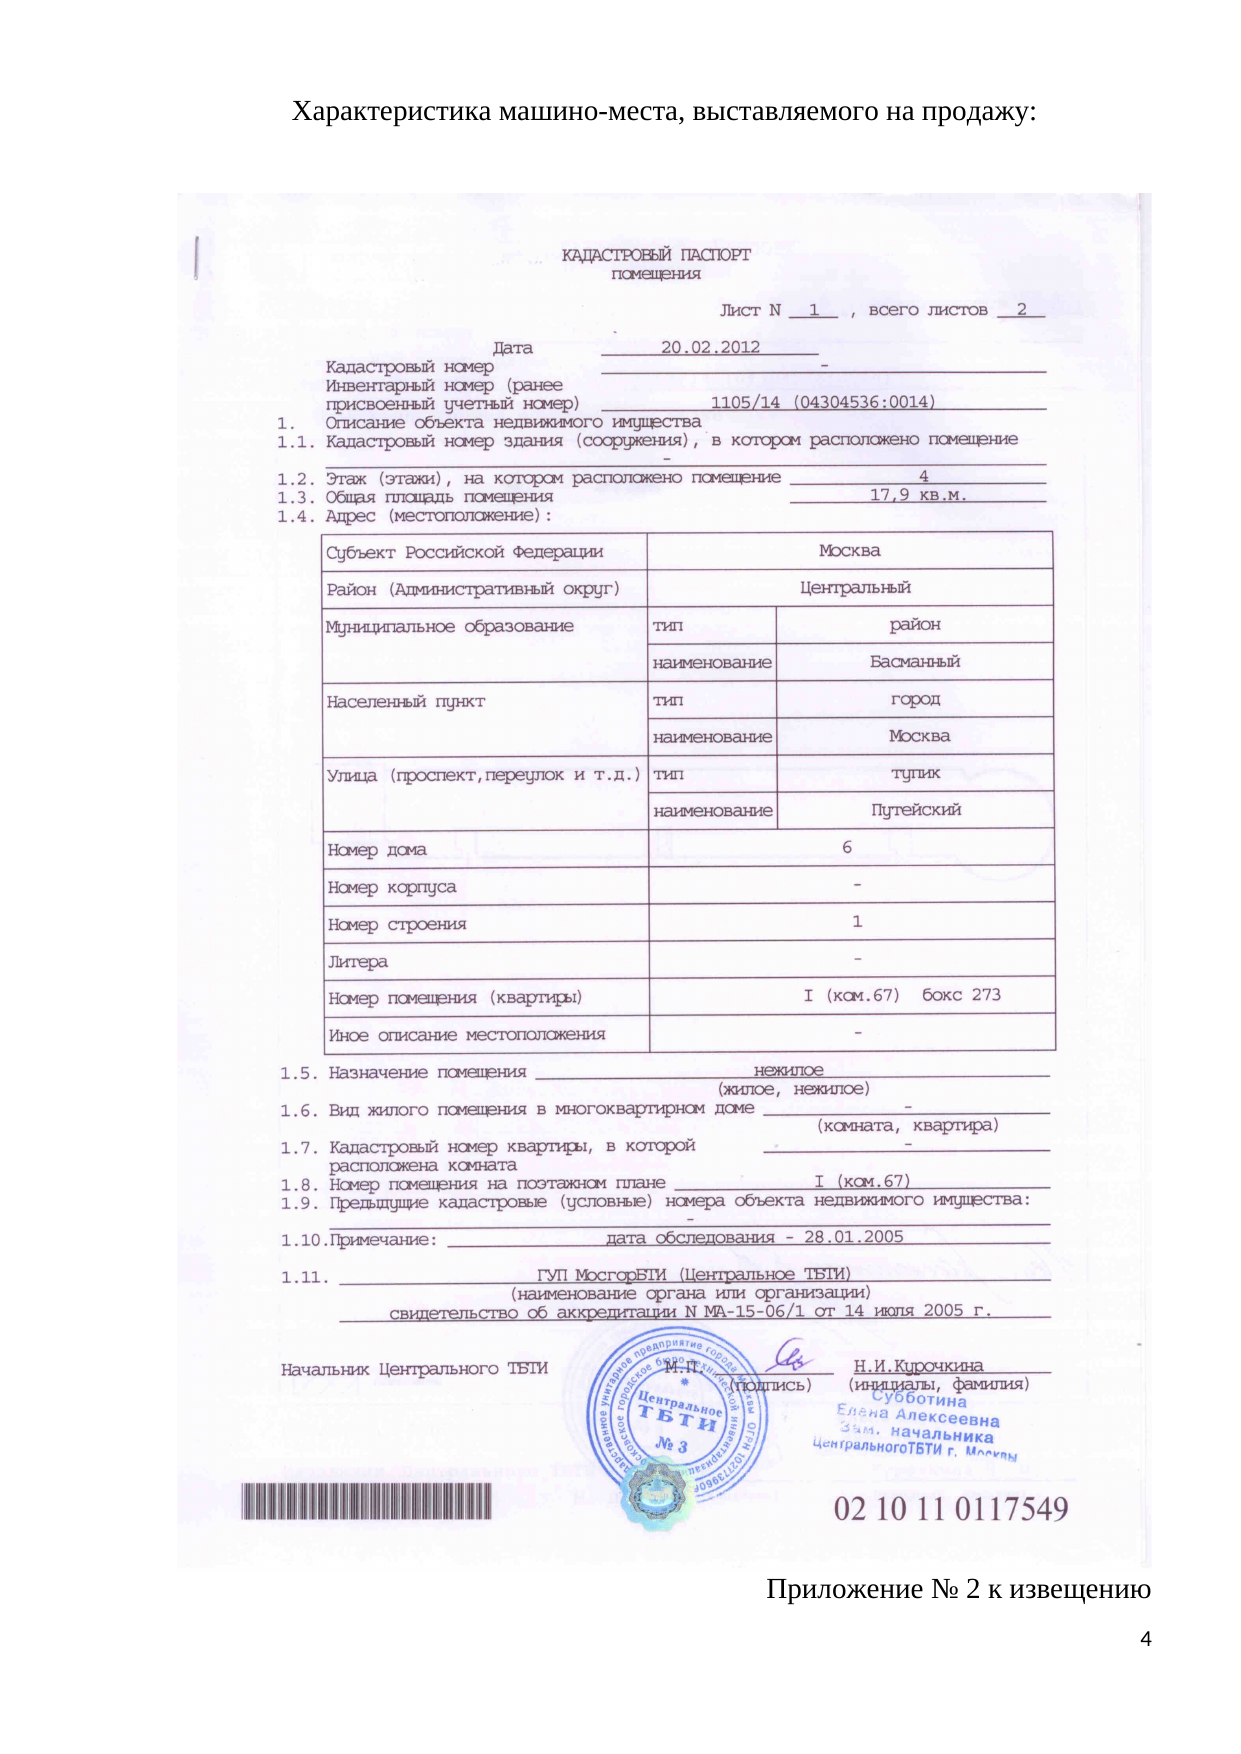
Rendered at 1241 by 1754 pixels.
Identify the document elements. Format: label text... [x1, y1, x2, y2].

picture [177, 193, 1152, 1572]
text Характеристика машино-места, выставляемого на продажу: [177, 93, 1152, 126]
text Приложение № 2 к извещению [177, 1572, 1152, 1605]
